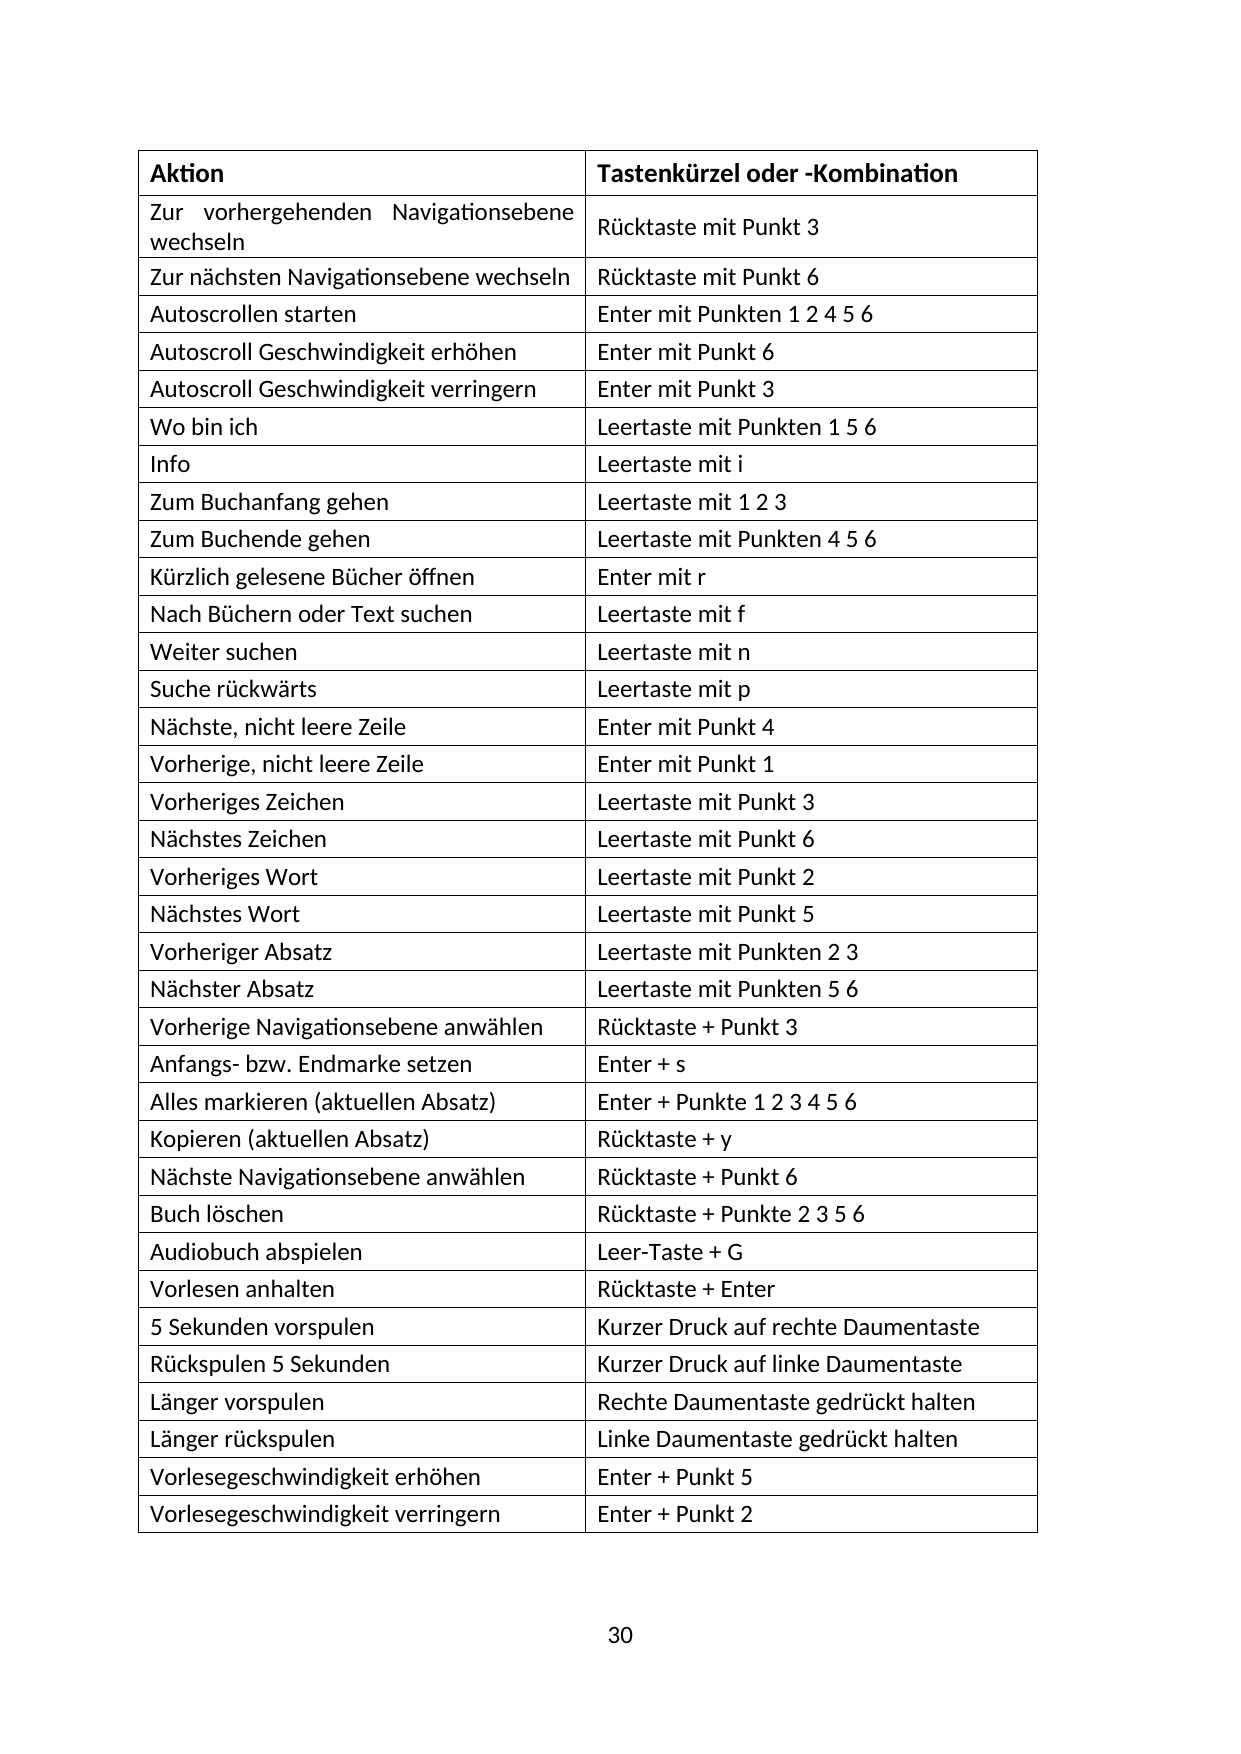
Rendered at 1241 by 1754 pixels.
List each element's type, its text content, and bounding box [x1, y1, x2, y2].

table_cell Leertaste mit n [586, 633, 1037, 669]
table_cell Enter mit Punkten 1 2 4 5 6 [586, 296, 1037, 332]
table_cell Leertaste mit Punkt 2 [586, 858, 1037, 894]
table_cell Enter mit Punkt 1 [586, 746, 1037, 782]
table_cell Enter + Punkt 5 [586, 1458, 1037, 1494]
table_cell Leertaste mit Punkten 5 6 [586, 971, 1037, 1007]
table_cell Enter mit Punkt 6 [586, 333, 1037, 369]
table_cell Zur nächsten Navigationsebene wechseln [139, 258, 585, 294]
table_cell Kurzer Druck auf rechte Daumentaste [586, 1308, 1037, 1344]
table_cell Vorlesen anhalten [139, 1271, 585, 1307]
table_cell Audiobuch abspielen [139, 1233, 585, 1269]
table_cell Enter mit Punkt 3 [586, 371, 1037, 407]
table_cell Leertaste mit Punkten 2 3 [586, 933, 1037, 969]
table_cell Leertaste mit Punkt 6 [586, 821, 1037, 857]
table_cell Rücktaste + Punkte 2 3 5 6 [586, 1196, 1037, 1232]
table_cell Buch löschen [139, 1196, 585, 1232]
table_cell Vorherige Navigationsebene anwählen [139, 1008, 585, 1044]
table_cell Autoscroll Geschwindigkeit verringern [139, 371, 585, 407]
table_cell Alles markieren (aktuellen Absatz) [139, 1083, 585, 1119]
table_cell Rückspulen 5 Sekunden [139, 1346, 585, 1382]
table_cell Leer-Taste + G [586, 1233, 1037, 1269]
table_cell Kopieren (aktuellen Absatz) [139, 1121, 585, 1157]
table_cell Länger rückspulen [139, 1421, 585, 1457]
table_cell Leertaste mit Punkt 3 [586, 783, 1037, 819]
table_cell Nächste, nicht leere Zeile [139, 708, 585, 744]
table_cell Rücktaste + Punkt 3 [586, 1008, 1037, 1044]
table_cell Vorheriges Zeichen [139, 783, 585, 819]
table_cell Enter mit r [586, 558, 1037, 594]
table_cell Leertaste mit p [586, 671, 1037, 707]
table_cell Enter + Punkt 2 [586, 1496, 1037, 1532]
table_cell Vorlesegeschwindigkeit verringern [139, 1496, 585, 1532]
table_cell Leertaste mit Punkten 4 5 6 [586, 521, 1037, 557]
table_cell Autoscrollen starten [139, 296, 585, 332]
table_cell Vorheriger Absatz [139, 933, 585, 969]
table_cell Vorlesegeschwindigkeit erhöhen [139, 1458, 585, 1494]
table_cell Vorheriges Wort [139, 858, 585, 894]
table_cell Enter + Punkte 1 2 3 4 5 6 [586, 1083, 1037, 1119]
table_cell Nächstes Zeichen [139, 821, 585, 857]
table_cell Leertaste mit i [586, 446, 1037, 482]
table_cell Enter + s [586, 1046, 1037, 1082]
table_cell Linke Daumentaste gedrückt halten [586, 1421, 1037, 1457]
table_cell Nächste Navigationsebene anwählen [139, 1158, 585, 1194]
table_cell 5 Sekunden vorspulen [139, 1308, 585, 1344]
table_header Tastenkürzel oder -Kombination [586, 151, 1037, 195]
table_cell Leertaste mit Punkten 1 5 6 [586, 408, 1037, 444]
table_cell Rücktaste + Punkt 6 [586, 1158, 1037, 1194]
table_cell Wo bin ich [139, 408, 585, 444]
table_header Aktion [139, 151, 585, 195]
table_cell Suche rückwärts [139, 671, 585, 707]
table_cell Leertaste mit f [586, 596, 1037, 632]
table_cell Zum Buchende gehen [139, 521, 585, 557]
table_cell Kurzer Druck auf linke Daumentaste [586, 1346, 1037, 1382]
table_cell Zum Buchanfang gehen [139, 483, 585, 519]
table_cell Rücktaste mit Punkt 3 [586, 196, 1037, 257]
table_cell Autoscroll Geschwindigkeit erhöhen [139, 333, 585, 369]
table_cell Nach Büchern oder Text suchen [139, 596, 585, 632]
table_cell Zur vorhergehenden Navigationsebene wechseln [139, 196, 585, 257]
table_cell Länger vorspulen [139, 1383, 585, 1419]
table_cell Leertaste mit 1 2 3 [586, 483, 1037, 519]
table_cell Info [139, 446, 585, 482]
table_cell Vorherige, nicht leere Zeile [139, 746, 585, 782]
table_cell Nächstes Wort [139, 896, 585, 932]
table_cell Weiter suchen [139, 633, 585, 669]
table_cell Nächster Absatz [139, 971, 585, 1007]
table_cell Anfangs- bzw. Endmarke setzen [139, 1046, 585, 1082]
table_cell Rücktaste + Enter [586, 1271, 1037, 1307]
table_cell Kürzlich gelesene Bücher öffnen [139, 558, 585, 594]
table_cell Rücktaste + y [586, 1121, 1037, 1157]
table_cell Rücktaste mit Punkt 6 [586, 258, 1037, 294]
table_cell Leertaste mit Punkt 5 [586, 896, 1037, 932]
table_cell Enter mit Punkt 4 [586, 708, 1037, 744]
table_cell Rechte Daumentaste gedrückt halten [586, 1383, 1037, 1419]
